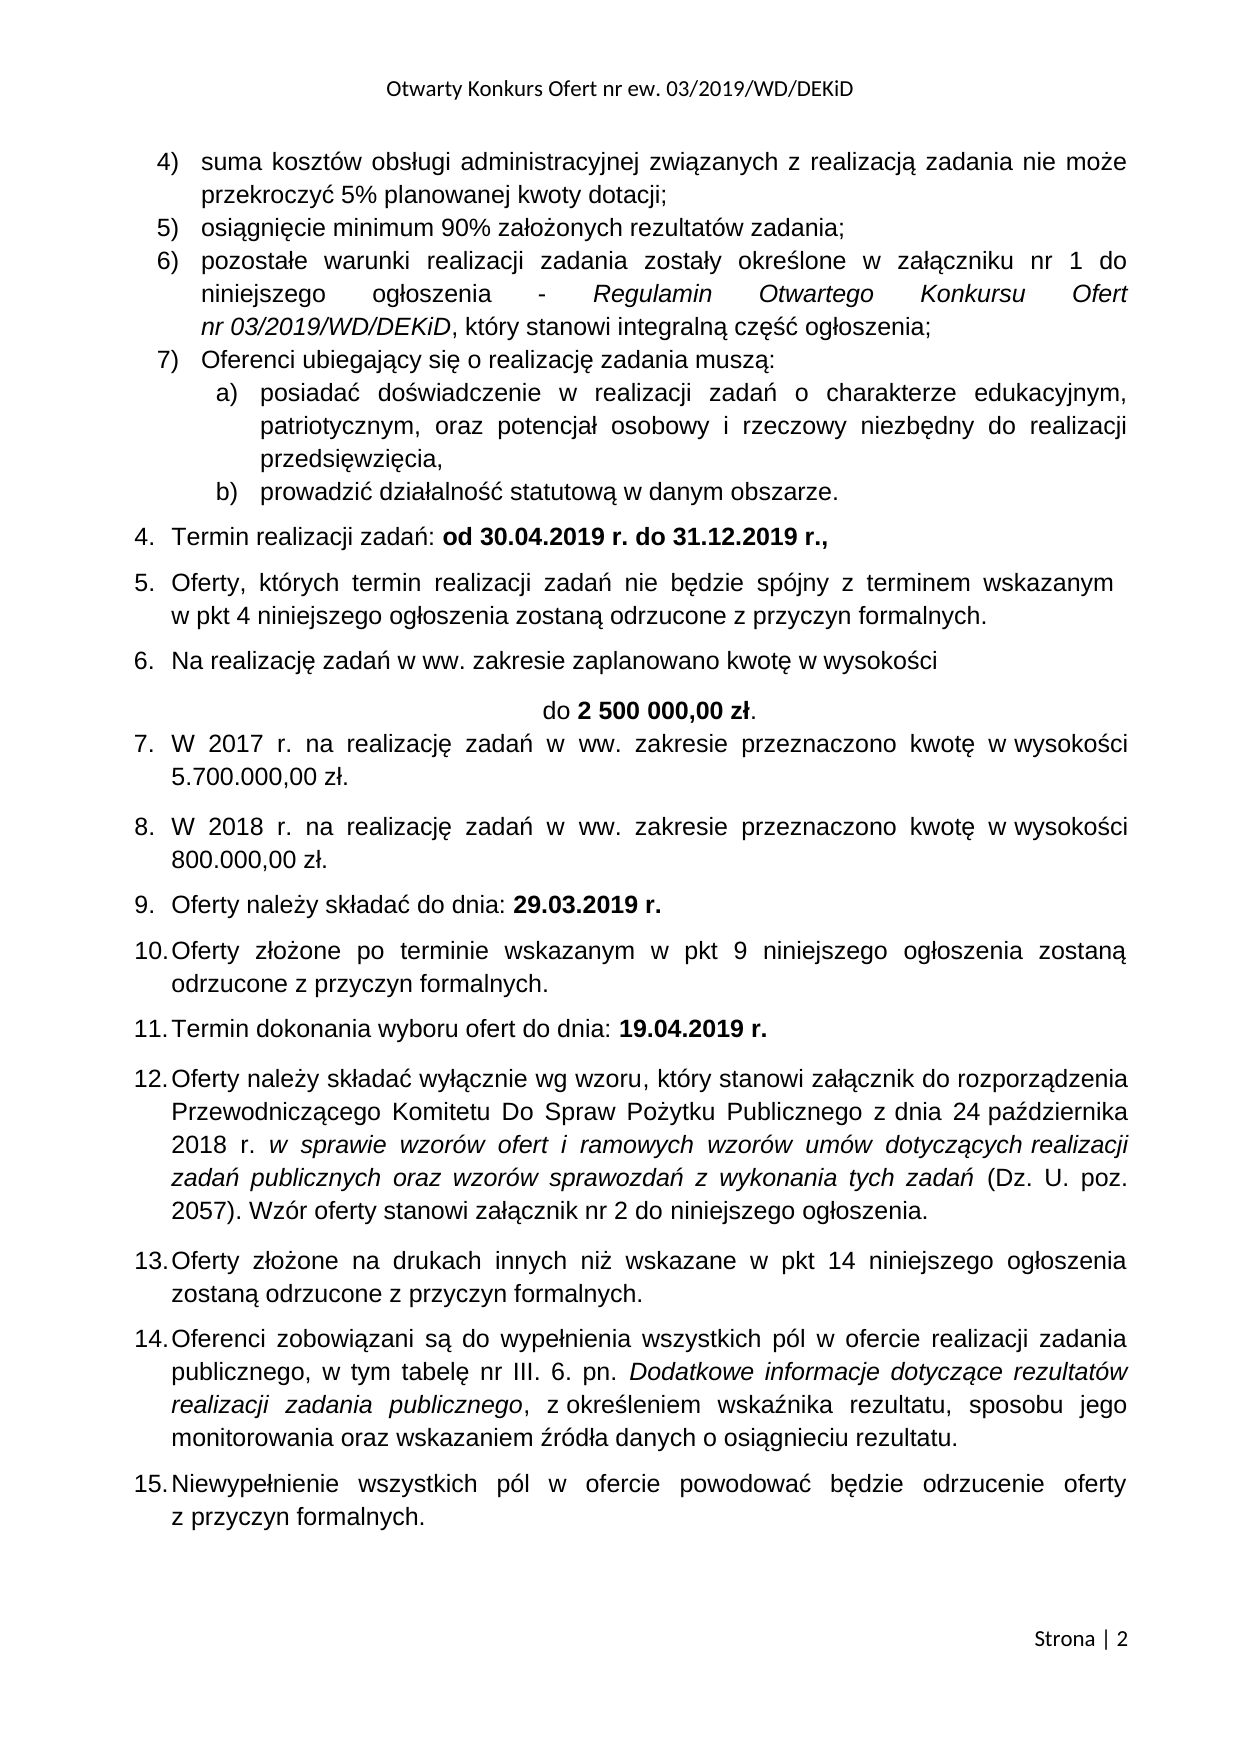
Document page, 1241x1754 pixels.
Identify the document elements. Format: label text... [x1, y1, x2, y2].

list suma kosztów obsługi administracyjnej związanych z realizacją zadania nie może przekroczyć 5% planowanej kwoty dotacji; [157, 147, 1128, 208]
list Oferty należy składać do dnia: 29.03.2019 r. [134, 890, 1128, 919]
list W 2017 r. na realizację zadań w ww. zakresie przeznaczono kwotę w wysokości 5.700.000,00 zł. [134, 729, 1128, 791]
text do 2 500 000,00 zł. [171, 696, 1128, 725]
list Oferty złożone na drukach innych niż wskazane w pkt 14 niniejszego ogłoszenia zostaną odrzucone z przyczyn formalnych. [134, 1246, 1128, 1308]
list Termin dokonania wyboru ofert do dnia: 19.04.2019 r. [134, 1014, 1128, 1043]
list posiadać doświadczenie w realizacji zadań o charakterze edukacyjnym, patriotycznym, oraz potencjał osobowy i rzeczowy niezbędny do realizacji przedsięwzięcia, [216, 378, 1128, 472]
list Oferty należy składać wyłącznie wg wzoru, który stanowi załącznik do rozporządzenia Przewodniczącego Komitetu Do Spraw Pożytku Publicznego z dnia 24 października 2018 r. w sprawie wzorów ofert i ramowych wzorów umów dotyczących realizacji zadań publicznych oraz wzorów sprawozdań z wykonania tych zadań (Dz. U. poz. 2057). Wzór oferty stanowi załącznik nr 2 do niniejszego ogłoszenia. [134, 1064, 1128, 1225]
list pozostałe warunki realizacji zadania zostały określone w załączniku nr 1 do niniejszego ogłoszenia - Regulamin Otwartego Konkursu Ofert nr 03/2019/WD/DEKiD, który stanowi integralną część ogłoszenia; [157, 246, 1128, 340]
list Oferty, których termin realizacji zadań nie będzie spójny z terminem wskazanym w pkt 4 niniejszego ogłoszenia zostaną odrzucone z przyczyn formalnych. [134, 568, 1128, 629]
list Termin realizacji zadań: od 30.04.2019 r. do 31.12.2019 r., [134, 522, 1128, 551]
list Oferenci ubiegający się o realizację zadania muszą: [157, 345, 1128, 373]
list prowadzić działalność statutową w danym obszarze. [216, 477, 1128, 506]
list Oferty złożone po terminie wskazanym w pkt 9 niniejszego ogłoszenia zostaną odrzucone z przyczyn formalnych. [134, 936, 1128, 998]
list Niewypełnienie wszystkich pól w ofercie powodować będzie odrzucenie oferty z przyczyn formalnych. [134, 1469, 1128, 1531]
list Na realizację zadań w ww. zakresie zaplanowano kwotę w wysokości [134, 646, 1128, 675]
list osiągnięcie minimum 90% założonych rezultatów zadania; [157, 213, 1128, 241]
list Oferenci zobowiązani są do wypełnienia wszystkich pól w ofercie realizacji zadania publicznego, w tym tabelę nr III. 6. pn. Dodatkowe informacje dotyczące rezultatów realizacji zadania publicznego, z określeniem wskaźnika rezultatu, sposobu jego monitorowania oraz wskazaniem źródła danych o osiągnieciu rezultatu. [134, 1324, 1128, 1452]
list W 2018 r. na realizację zadań w ww. zakresie przeznaczono kwotę w wysokości 800.000,00 zł. [134, 812, 1128, 873]
